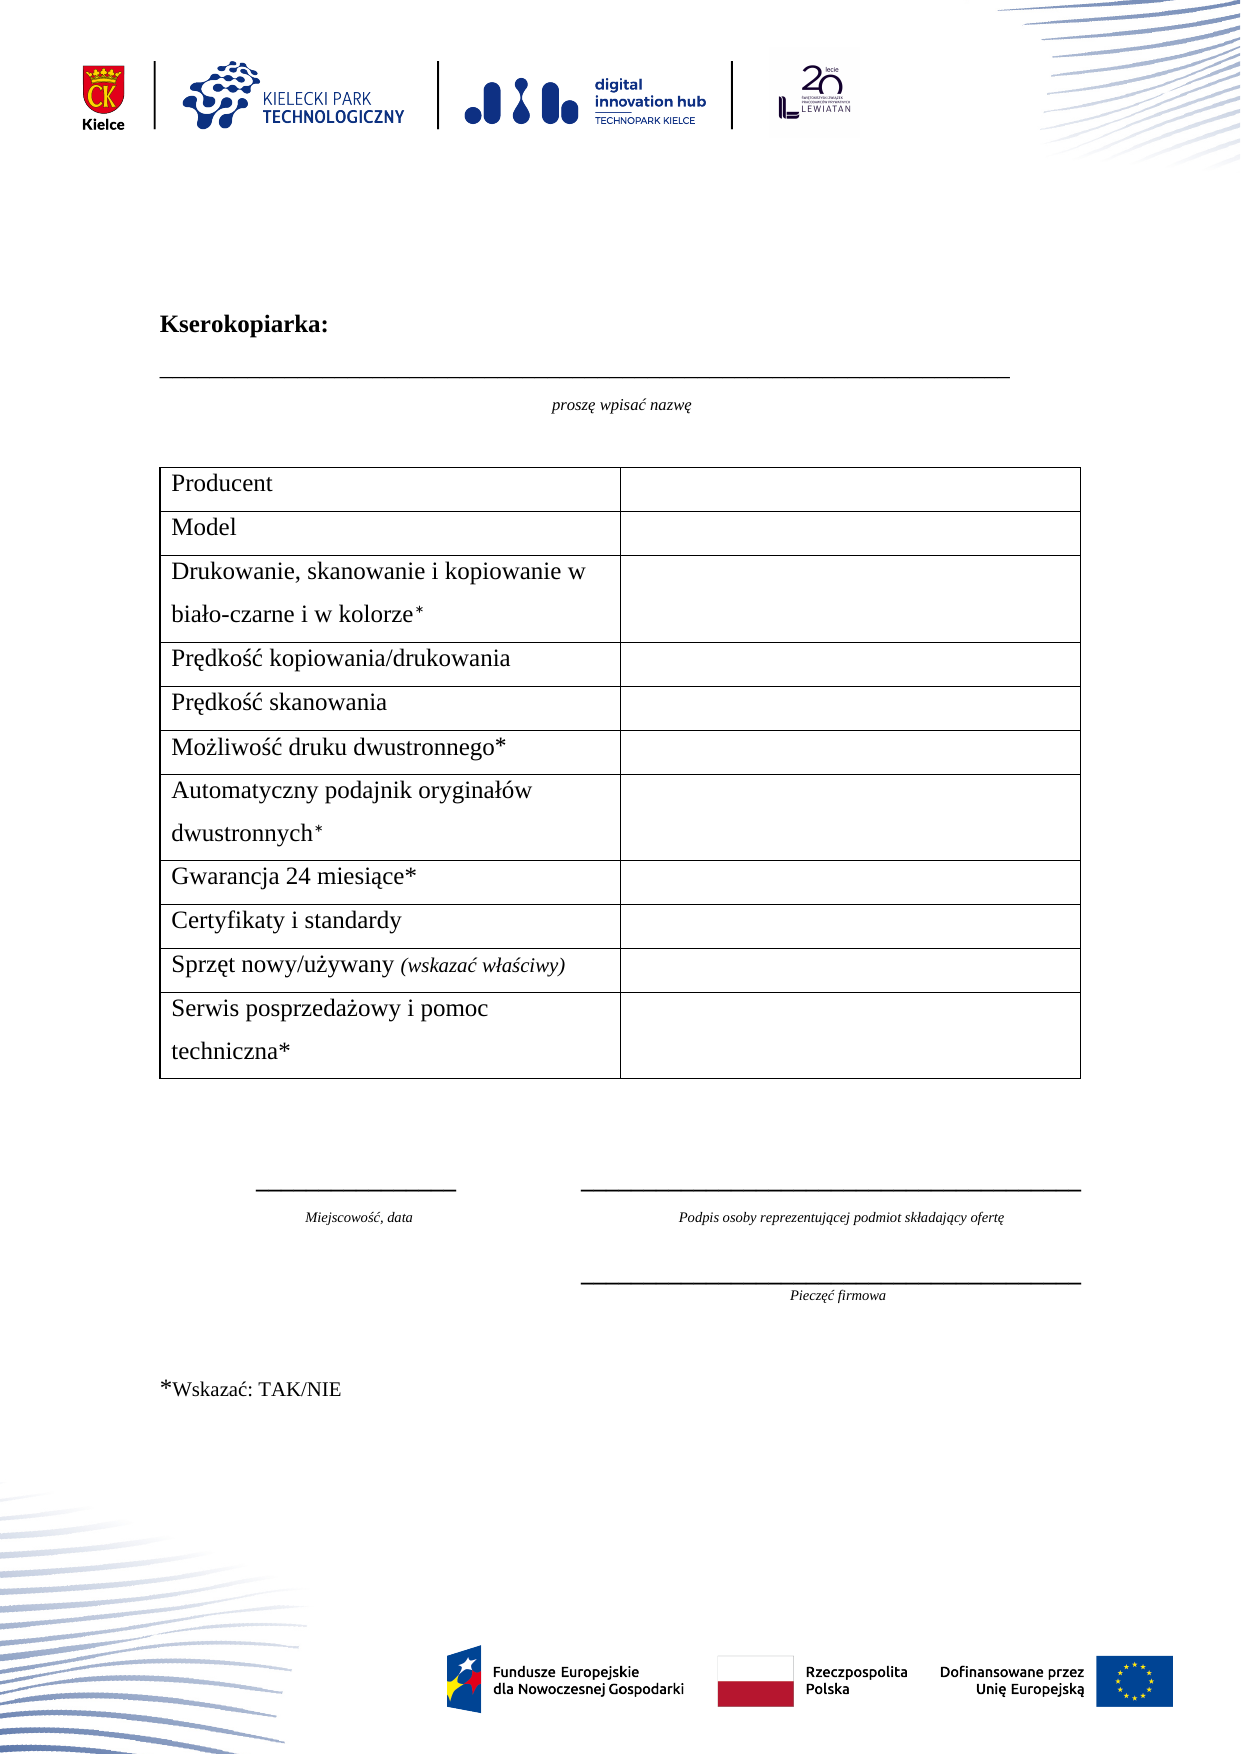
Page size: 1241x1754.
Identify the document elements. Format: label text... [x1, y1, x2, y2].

table_cell Prędkość skanowania [161, 687, 620, 730]
table_cell Model [161, 512, 620, 555]
table_cell [621, 731, 1080, 774]
table_cell Sprzęt nowy/używany (wskazać właściwy) [161, 949, 620, 992]
table_cell Certyfikaty i standardy [161, 905, 620, 948]
table_cell [621, 861, 1080, 904]
text *Wskazać: TAK/NIE [159, 1373, 1085, 1402]
text Miejscowość, data Podpis osoby reprezentującej podmiot składający ofertę [159, 1209, 1081, 1237]
table_cell [621, 993, 1080, 1078]
text ________________ ________________________________________ [159, 1166, 1081, 1194]
table_cell Serwis posprzedażowy i pomoc techniczna* [161, 993, 620, 1078]
table_cell [621, 775, 1080, 860]
text ________________________________________ [159, 1258, 1081, 1287]
table_cell Automatyczny podajnik oryginałów dwustronnych* [161, 775, 620, 860]
text proszę wpisać nazwę [159, 395, 1085, 414]
table_cell [621, 556, 1080, 642]
table_cell [621, 905, 1080, 948]
table_cell Możliwość druku dwustronnego* [161, 731, 620, 774]
table_cell [621, 949, 1080, 992]
text Kserokopiarka: ____________________________________________________________________ [159, 309, 1085, 381]
table_cell [621, 643, 1080, 686]
table_cell [621, 512, 1080, 555]
picture [0, 0, 1241, 1754]
table_header [621, 468, 1080, 511]
table_cell Prędkość kopiowania/drukowania [161, 643, 620, 686]
table_cell Gwarancja 24 miesiące* [161, 861, 620, 904]
table_header Producent [161, 468, 620, 511]
table_cell Drukowanie, skanowanie i kopiowanie w biało-czarne i w kolorze* [161, 556, 620, 642]
text Pieczęć firmowa [159, 1287, 1081, 1316]
table_cell [621, 687, 1080, 730]
